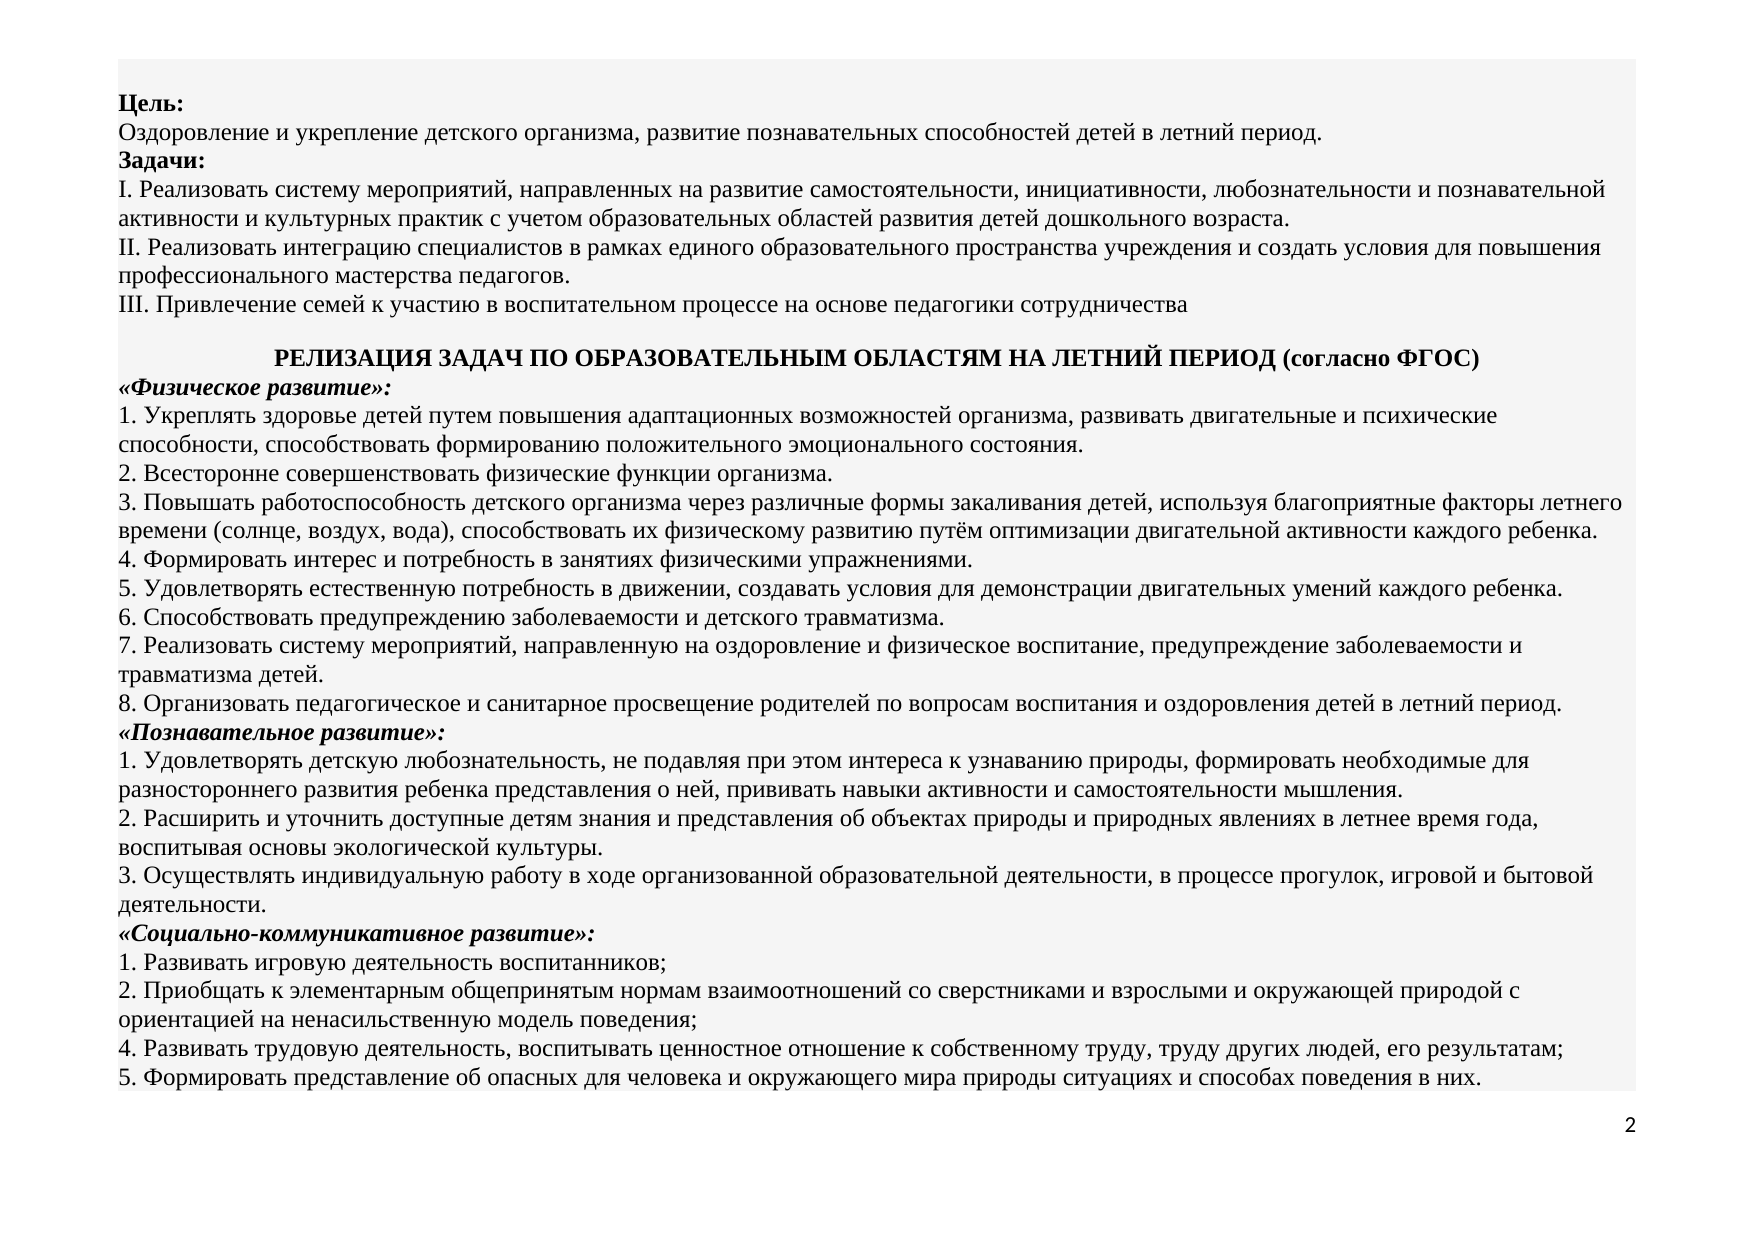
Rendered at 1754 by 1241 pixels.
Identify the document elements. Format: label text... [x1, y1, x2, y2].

text 4. Формировать интерес и потребность в занятиях физическими упражнениями. [118, 544, 1636, 573]
text «Познавательное развитие»: [118, 717, 1636, 746]
text 2. Приобщать к элементарным общепринятым нормам взаимоотношений со сверстниками и взрослыми и окружающей природой с ориентацией на ненасильственную модель поведения; [118, 976, 1636, 1033]
text 2. Всесторонне совершенствовать физические функции организма. [118, 458, 1636, 487]
text 1. Удовлетворять детскую любознательность, не подавляя при этом интереса к узнаванию природы, формировать необходимые для разностороннего развития ребенка представления о ней, прививать навыки активности и самостоятельности мышления. [118, 746, 1636, 803]
text 1. Укреплять здоровье детей путем повышения адаптационных возможностей организма, развивать двигательные и психические способности, способствовать формированию положительного эмоционального состояния. [118, 401, 1636, 458]
text 3. Повышать работоспособность детского организма через различные формы закаливания детей, используя благоприятные факторы летнего времени (солнце, воздух, вода), способствовать их физическому развитию путём оптимизации двигательной активности каждого ребенка. [118, 487, 1636, 544]
text «Социально-коммуникативное развитие»: [118, 918, 1636, 947]
text III. Привлечение семей к участию в воспитательном процессе на основе педагогики сотрудничества [118, 289, 1636, 318]
text II. Реализовать интеграцию специалистов в рамках единого образовательного пространства учреждения и создать условия для повышения профессионального мастерства педагогов. [118, 232, 1636, 289]
text Оздоровление и укрепление детского организма, развитие познавательных способностей детей в летний период. [118, 117, 1636, 145]
text 1. Развивать игровую деятельность воспитанников; [118, 947, 1636, 976]
text 2. Расширить и уточнить доступные детям знания и представления об объектах природы и природных явлениях в летнее время года, воспитывая основы экологической культуры. [118, 803, 1636, 861]
text Цель: [118, 88, 1636, 117]
text 8. Организовать педагогическое и санитарное просвещение родителей по вопросам воспитания и оздоровления детей в летний период. [118, 688, 1636, 717]
text 4. Развивать трудовую деятельность, воспитывать ценностное отношение к собственному труду, труду других людей, его результатам; [118, 1033, 1636, 1062]
text 6. Способствовать предупреждению заболеваемости и детского травматизма. [118, 602, 1636, 631]
text 5. Удовлетворять естественную потребность в движении, создавать условия для демонстрации двигательных умений каждого ребенка. [118, 573, 1636, 602]
text РЕЛИЗАЦИЯ ЗАДАЧ ПО ОБРАЗОВАТЕЛЬНЫМ ОБЛАСТЯМ НА ЛЕТНИЙ ПЕРИОД (согласно ФГОС) [118, 343, 1636, 372]
text I. Реализовать систему мероприятий, направленных на развитие самостоятельности, инициативности, любознательности и познавательной активности и культурных практик с учетом образовательных областей развития детей дошкольного возраста. [118, 174, 1636, 232]
text «Физическое развитие»: [118, 372, 1636, 401]
text 5. Формировать представление об опасных для человека и окружающего мира природы ситуациях и способах поведения в них. [118, 1062, 1636, 1091]
text Задачи: [118, 145, 1636, 174]
text 3. Осуществлять индивидуальную работу в ходе организованной образовательной деятельности, в процессе прогулок, игровой и бытовой деятельности. [118, 861, 1636, 918]
text 7. Реализовать систему мероприятий, направленную на оздоровление и физическое воспитание, предупреждение заболеваемости и травматизма детей. [118, 631, 1636, 688]
